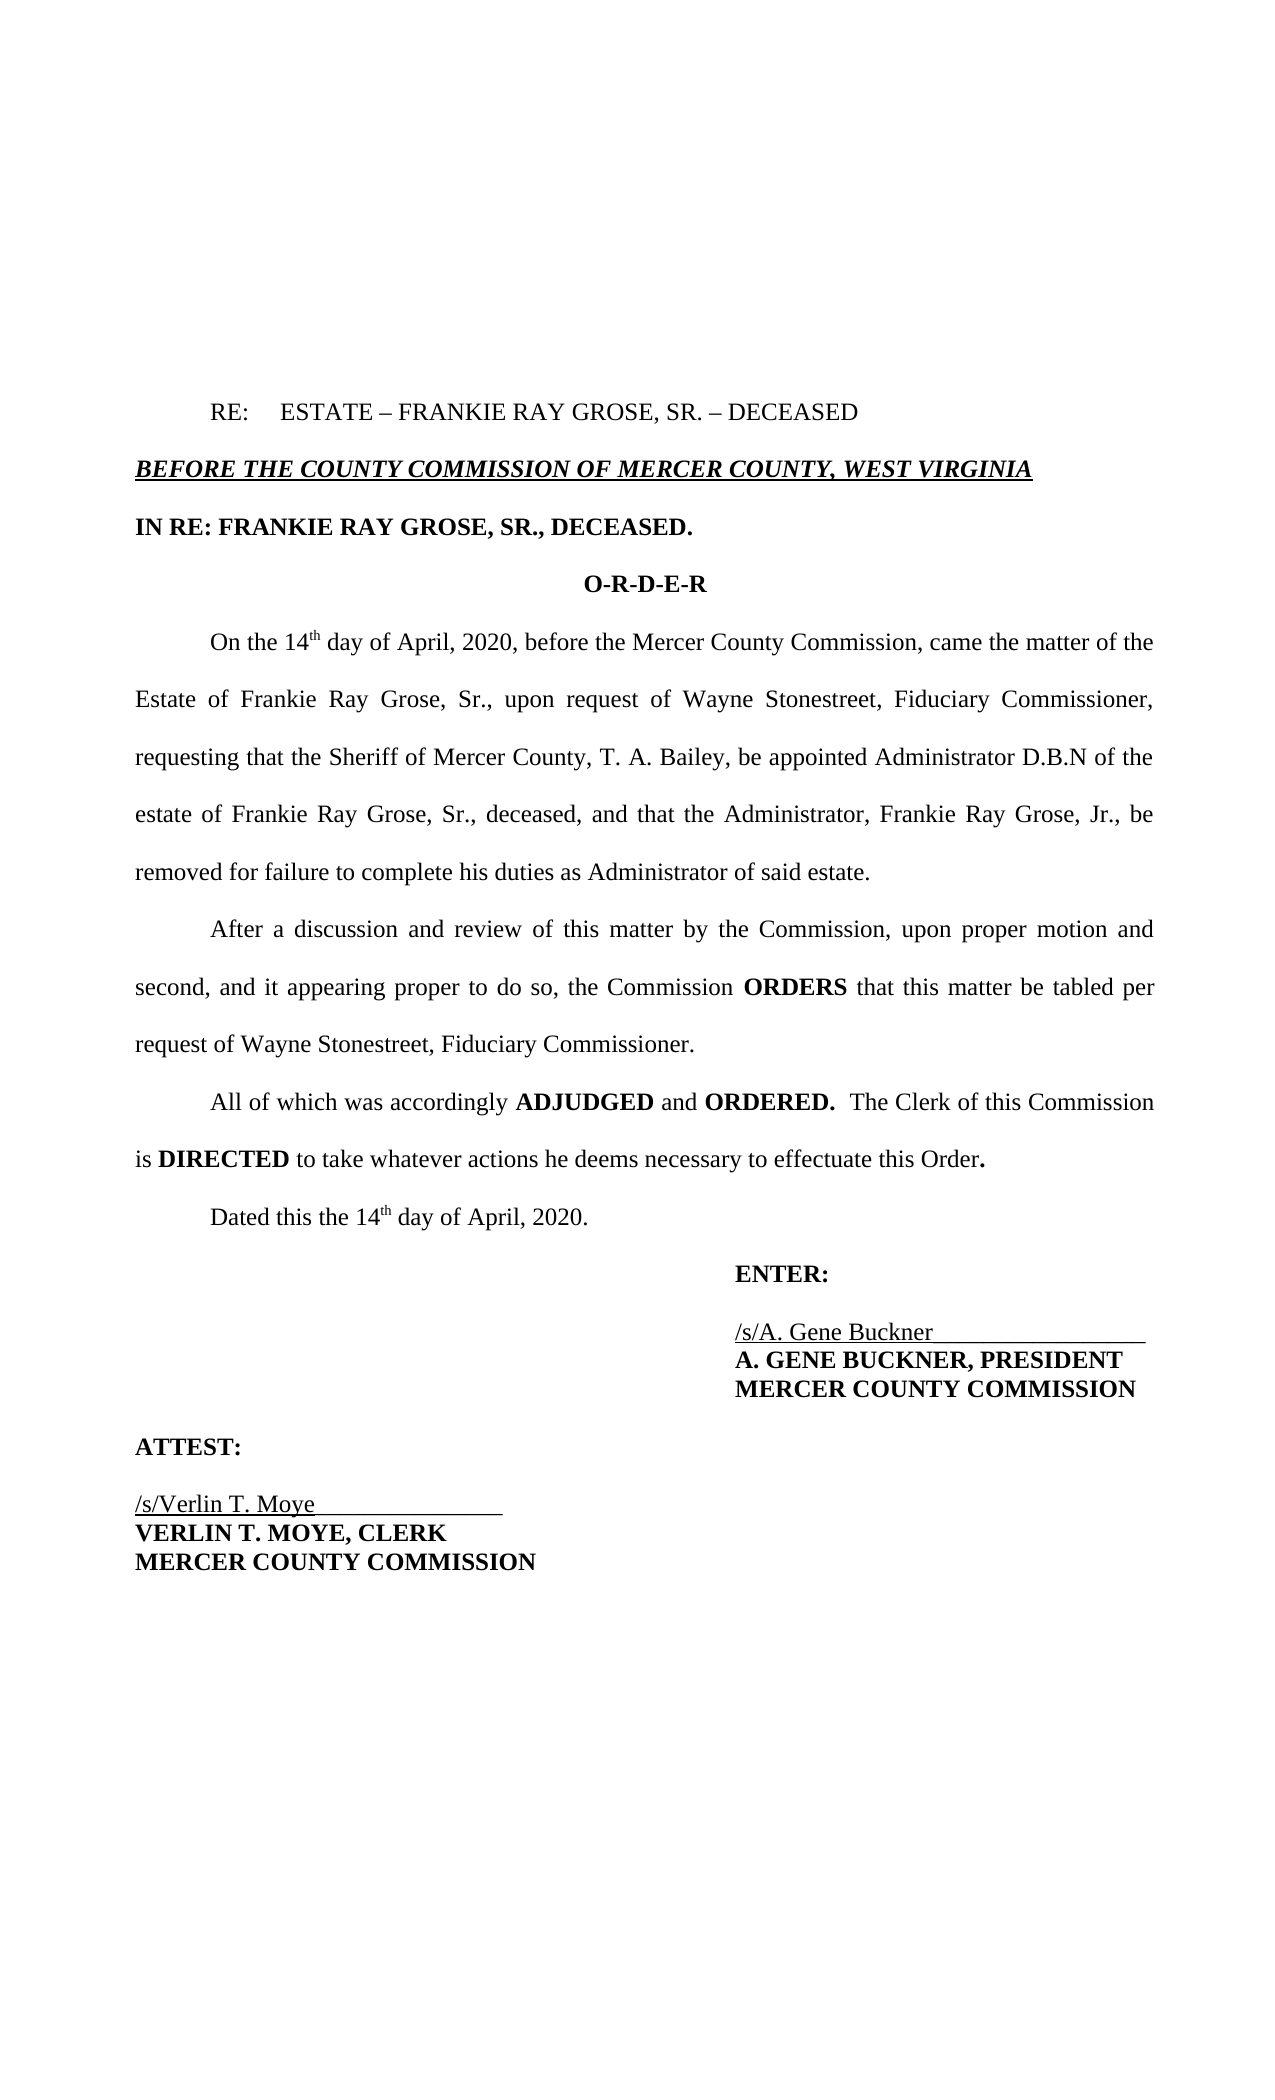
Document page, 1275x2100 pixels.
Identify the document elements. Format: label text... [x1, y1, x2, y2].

text RE: ESTATE – FRANKIE RAY GROSE, SR. – DECEASED [135, 397, 1155, 426]
text A. GENE BUCKNER, PRESIDENT [135, 1346, 1155, 1374]
text ATTEST: [135, 1432, 1155, 1461]
text All of which was accordingly ADJUDGED and ORDERED. The Clerk of this Commission is DIRECTED to take whatever actions he deems necessary to effectuate this Order. [135, 1087, 1155, 1173]
text MERCER COUNTY COMMISSION [135, 1374, 1155, 1403]
text O-R-D-E-R [135, 569, 1155, 598]
text MERCER COUNTY COMMISSION [135, 1547, 1155, 1576]
text On the 14th day of April, 2020, before the Mercer County Commission, came the matter of the Estate of Frankie Ray Grose, Sr., upon request of Wayne Stonestreet, Fiduciary Commissioner, requesting that the Sheriff of Mercer County, T. A. Bailey, be appointed Administrator D.B.N of the estate of Frankie Ray Grose, Sr., deceased, and that the Administrator, Frankie Ray Grose, Jr., be removed for failure to complete his duties as Administrator of said estate. [135, 627, 1155, 886]
text /s/Verlin T. Moye_______________ [135, 1489, 1155, 1518]
text After a discussion and review of this matter by the Commission, upon proper motion and second, and it appearing proper to do so, the Commission ORDERS that this matter be tabled per request of Wayne Stonestreet, Fiduciary Commissioner. [135, 914, 1155, 1058]
text ENTER: [135, 1259, 1155, 1288]
text IN RE: FRANKIE RAY GROSE, SR., DECEASED. [135, 512, 1155, 541]
text BEFORE THE COUNTY COMMISSION OF MERCER COUNTY, WEST VIRGINIA [135, 454, 1155, 483]
text Dated this the 14th day of April, 2020. [135, 1202, 1155, 1231]
text VERLIN T. MOYE, CLERK [135, 1518, 1155, 1547]
text /s/A. Gene Buckner_________________ [135, 1317, 1155, 1346]
